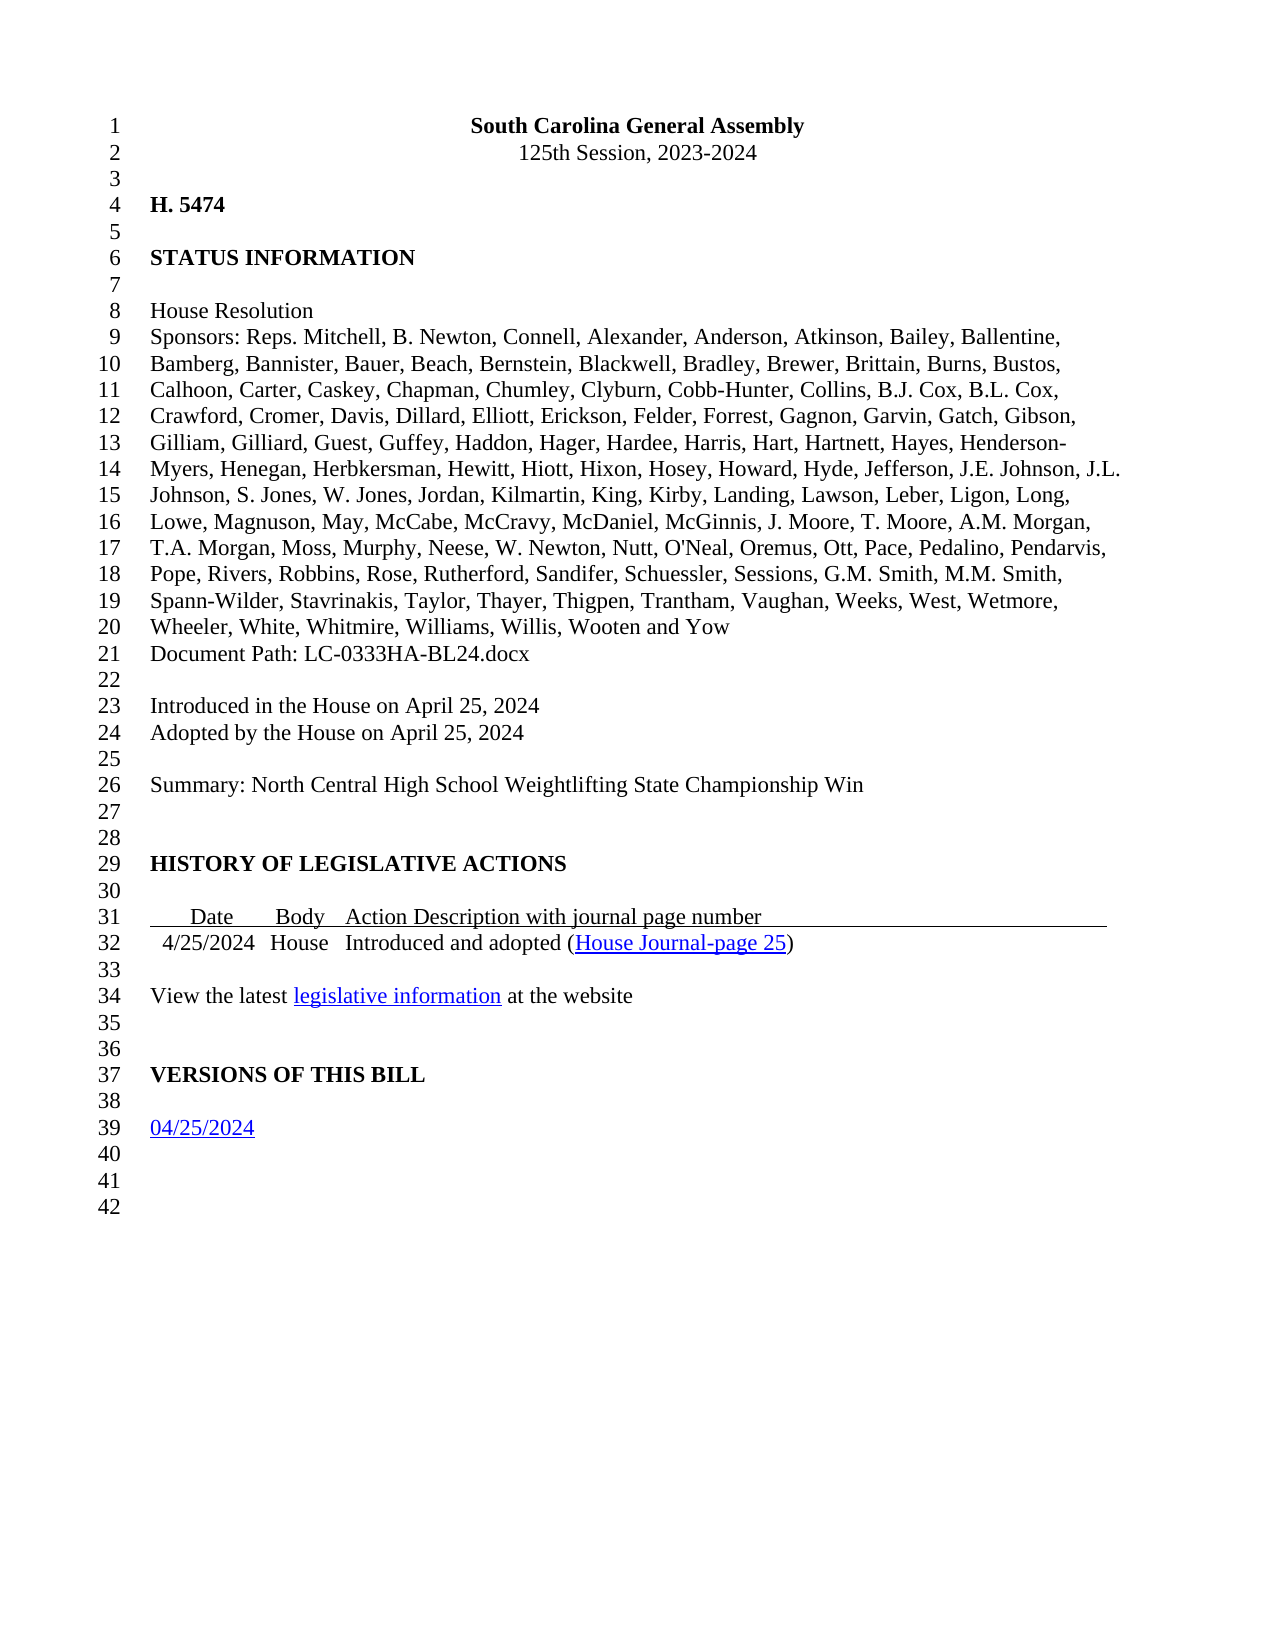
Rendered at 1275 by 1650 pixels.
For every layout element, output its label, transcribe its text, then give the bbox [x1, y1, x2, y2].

text Summary: North Central High School Weightlifting State Championship Win [150, 771, 1125, 798]
text 04/25/2024 [150, 1114, 1125, 1140]
text H. 5474 [150, 192, 1125, 218]
text Introduced in the House on April 25, 2024 [150, 692, 1125, 719]
text Document Path: LC-0333HA-BL24.docx [150, 639, 1125, 666]
text 4/25/2024 House Introduced and adopted (House Journal-page 25) [150, 929, 1125, 956]
text 125th Session, 2023-2024 [150, 139, 1125, 165]
text South Carolina General Assembly [150, 112, 1125, 139]
text VERSIONS OF THIS BILL [150, 1061, 1125, 1088]
text View the latest legislative information at the website [150, 982, 1125, 1008]
text STATUS INFORMATION [150, 244, 1125, 271]
text HISTORY OF LEGISLATIVE ACTIONS [150, 850, 1125, 877]
text Adopted by the House on April 25, 2024 [150, 719, 1125, 745]
text Sponsors: Reps. Mitchell, B. Newton, Connell, Alexander, Anderson, Atkinson, Bailey, Ballentine, Bamberg, Bannister, Bauer, Beach, Bernstein, Blackwell, Bradley, Brewer, Brittain, Burns, Bustos, Calhoon, Carter, Caskey, Chapman, Chumley, Clyburn, Cobb-Hunter, Collins, B.J. Cox, B.L. Cox, Crawford, Cromer, Davis, Dillard, Elliott, Erickson, Felder, Forrest, Gagnon, Garvin, Gatch, Gibson, Gilliam, Gilliard, Guest, Guffey, Haddon, Hager, Hardee, Harris, Hart, Hartnett, Hayes, Henderson-Myers, Henegan, Herbkersman, Hewitt, Hiott, Hixon, Hosey, Howard, Hyde, Jefferson, J.E. Johnson, J.L. Johnson, S. Jones, W. Jones, Jordan, Kilmartin, King, Kirby, Landing, Lawson, Leber, Ligon, Long, Lowe, Magnuson, May, McCabe, McCravy, McDaniel, McGinnis, J. Moore, T. Moore, A.M. Morgan, T.A. Morgan, Moss, Murphy, Neese, W. Newton, Nutt, O'Neal, Oremus, Ott, Pace, Pedalino, Pendarvis, Pope, Rivers, Robbins, Rose, Rutherford, Sandifer, Schuessler, Sessions, G.M. Smith, M.M. Smith, Spann-Wilder, Stavrinakis, Taylor, Thayer, Thigpen, Trantham, Vaughan, Weeks, West, Wetmore, Wheeler, White, Whitmire, Williams, Willis, Wooten and Yow [150, 323, 1125, 639]
text Date Body Action Description with journal page number [150, 903, 1125, 929]
text House Resolution [150, 297, 1125, 323]
